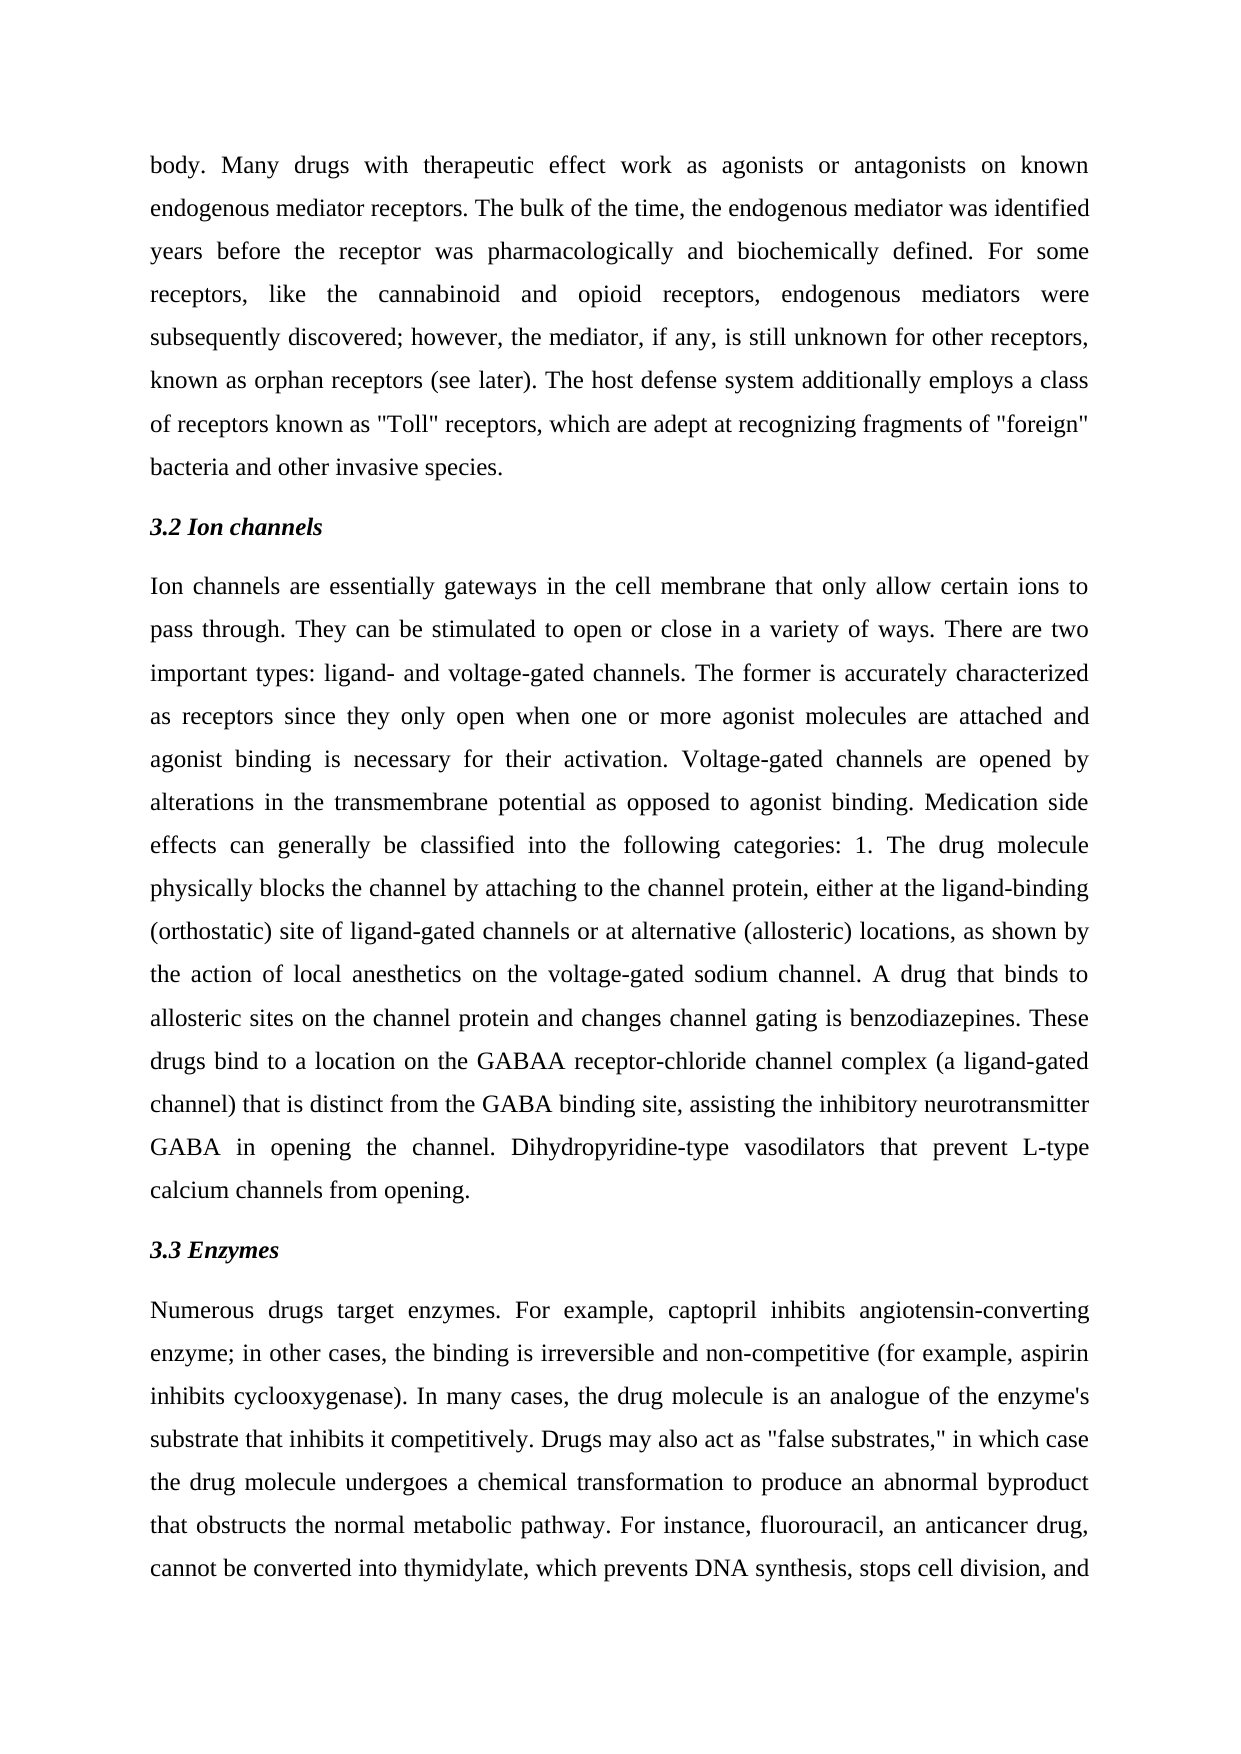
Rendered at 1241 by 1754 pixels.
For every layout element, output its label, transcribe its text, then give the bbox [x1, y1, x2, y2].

text 3.3 Enzymes [150, 1235, 1090, 1264]
text Ion channels are essentially gateways in the cell membrane that only allow certain ions to pass through. They can be stimulated to open or close in a variety of ways. There are two important types: ligand- and voltage-gated channels. The former is accurately characterized as receptors since they only open when one or more agonist molecules are attached and agonist binding is necessary for their activation. Voltage-gated channels are opened by alterations in the transmembrane potential as opposed to agonist binding. Medication side effects can generally be classified into the following categories: 1. The drug molecule physically blocks the channel by attaching to the channel protein, either at the ligand-binding (orthostatic) site of ligand-gated channels or at alternative (allosteric) locations, as shown by the action of local anesthetics on the voltage-gated sodium channel. A drug that binds to allosteric sites on the channel protein and changes channel gating is benzodiazepines. These drugs bind to a location on the GABAA receptor-chloride channel complex (a ligand-gated channel) that is distinct from the GABA binding site, assisting the inhibitory neurotransmitter GABA in opening the channel. Dihydropyridine-type vasodilators that prevent L-type calcium channels from opening. [150, 571, 1090, 1204]
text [150, 1295, 1090, 1582]
text 3.2 Ion channels [150, 512, 1090, 540]
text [150, 150, 1090, 481]
